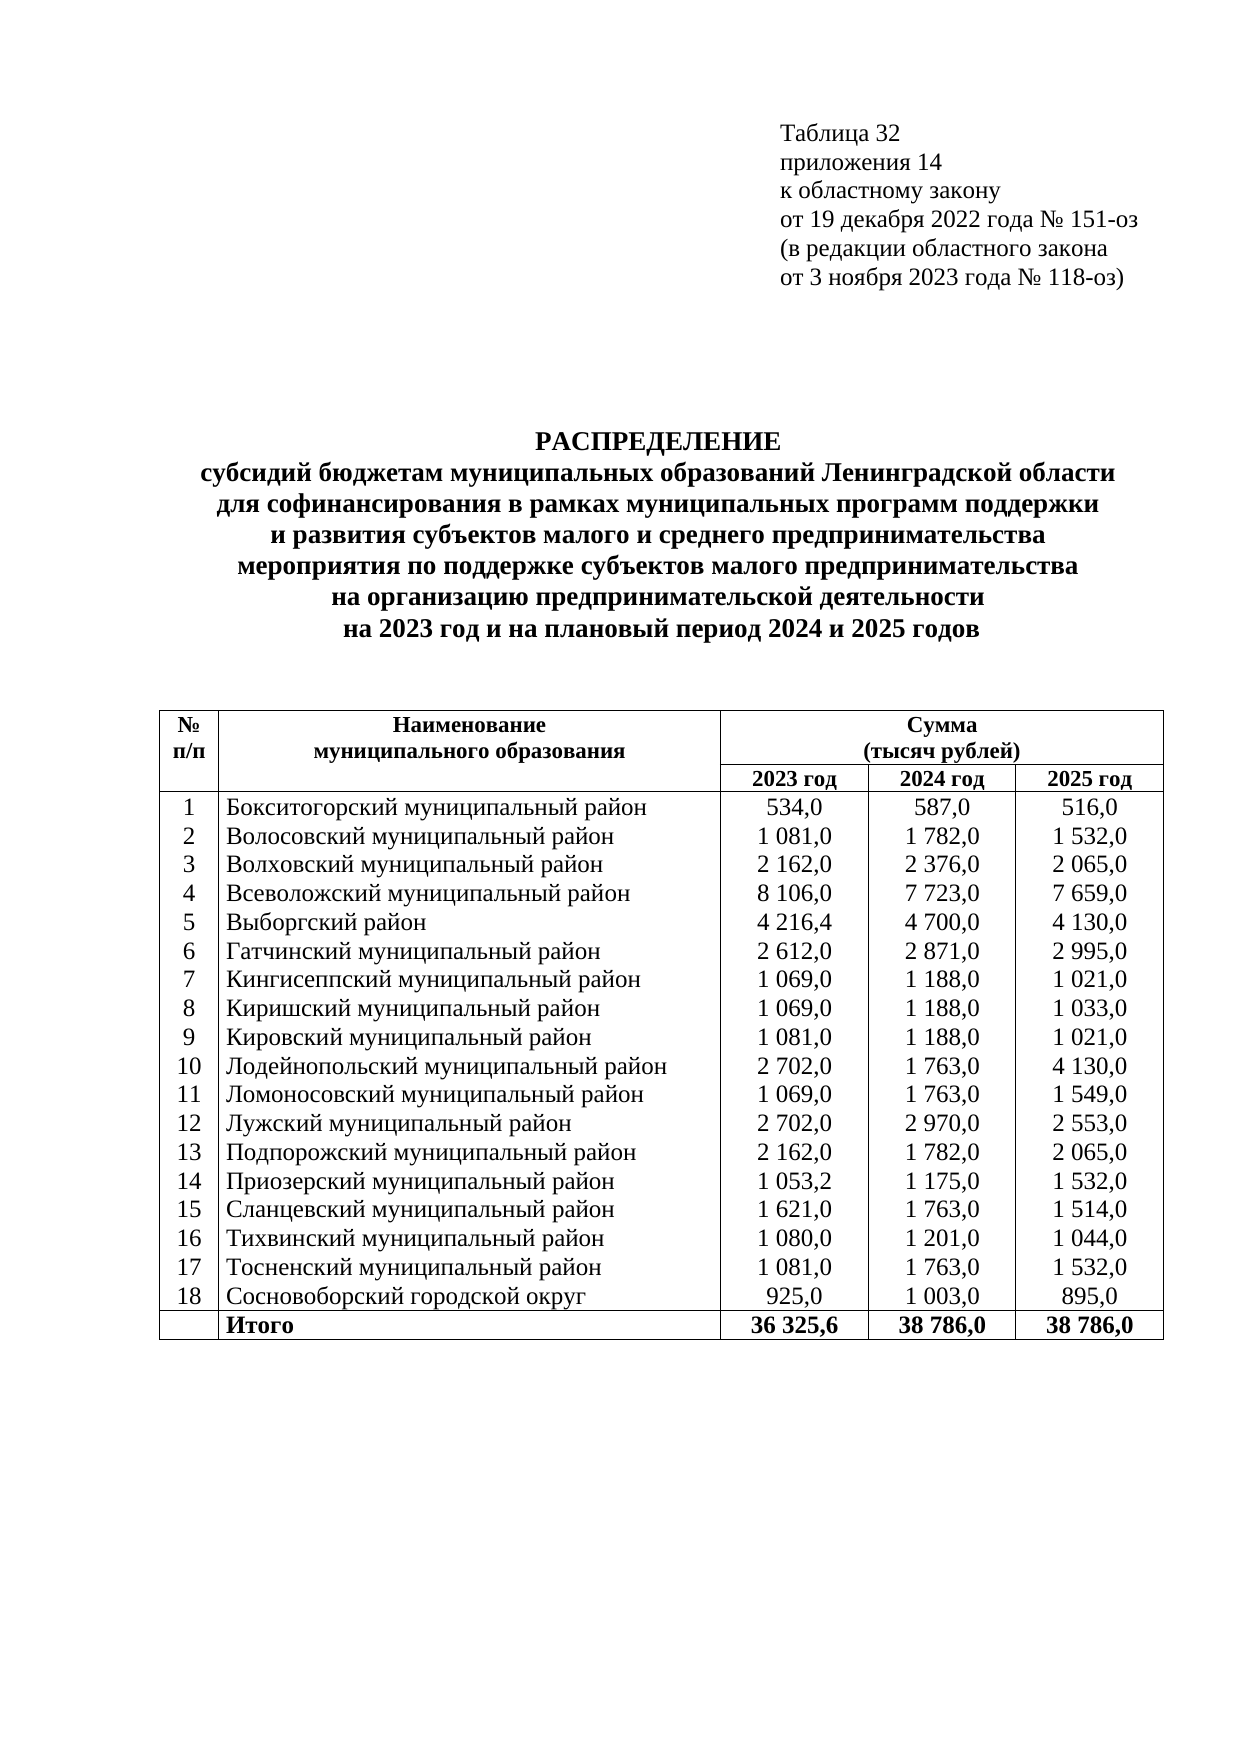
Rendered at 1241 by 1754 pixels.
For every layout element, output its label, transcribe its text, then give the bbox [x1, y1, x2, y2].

table_cell 1 081,0 [721, 821, 868, 849]
table_cell 2 553,0 [1016, 1108, 1163, 1137]
table_cell Волосовский муниципальный район [219, 821, 720, 849]
table_cell 1 782,0 [869, 821, 1015, 849]
table_cell 1 069,0 [721, 1080, 868, 1108]
table_cell 11 [160, 1080, 218, 1108]
table_cell 2 702,0 [721, 1051, 868, 1079]
table_cell 18 [160, 1281, 218, 1309]
table_cell 516,0 [1016, 792, 1163, 821]
table_cell 1 175,0 [869, 1166, 1015, 1194]
table_cell 8 [160, 993, 218, 1022]
table_cell 9 [160, 1022, 218, 1051]
table_cell 1 782,0 [869, 1137, 1015, 1166]
table_cell 2024 год [869, 765, 1015, 791]
table_cell 2 162,0 [721, 1137, 868, 1166]
table_cell Тосненский муниципальный район [219, 1252, 720, 1281]
table_cell 7 [160, 965, 218, 993]
table_cell 2023 год [721, 765, 868, 791]
table_cell 38 786,0 [1016, 1311, 1163, 1339]
table_cell 4 130,0 [1016, 1051, 1163, 1079]
table_cell 1 763,0 [869, 1195, 1015, 1223]
text от 19 декабря 2022 года № 151-оз [780, 204, 1163, 233]
table_cell 4 130,0 [1016, 907, 1163, 936]
table_cell 14 [160, 1166, 218, 1194]
table_cell Выборгский район [219, 907, 720, 936]
table_cell Ломоносовский муниципальный район [219, 1080, 720, 1108]
table_cell 2 065,0 [1016, 850, 1163, 878]
table_cell 1 188,0 [869, 1022, 1015, 1051]
table_cell 1 [160, 792, 218, 821]
table_cell 1 549,0 [1016, 1080, 1163, 1108]
table_cell 7 723,0 [869, 878, 1015, 907]
text приложения 14 [780, 147, 1163, 176]
table_cell 1 069,0 [721, 993, 868, 1022]
table_cell 1 532,0 [1016, 1252, 1163, 1281]
table_cell 16 [160, 1223, 218, 1252]
table_cell Лужский муниципальный район [219, 1108, 720, 1137]
table_cell 587,0 [869, 792, 1015, 821]
table_cell 38 786,0 [869, 1311, 1015, 1339]
table_cell 17 [160, 1252, 218, 1281]
table_cell 7 659,0 [1016, 878, 1163, 907]
table_cell 2 702,0 [721, 1108, 868, 1137]
table_cell Всеволожский муниципальный район [219, 878, 720, 907]
table_cell [160, 1311, 218, 1339]
text Таблица 32 [780, 118, 1163, 147]
table_header Наименование муниципального образования [219, 711, 720, 791]
table_cell 534,0 [721, 792, 868, 821]
table_cell 15 [160, 1195, 218, 1223]
table_cell Тихвинский муниципальный район [219, 1223, 720, 1252]
table_cell 2 995,0 [1016, 936, 1163, 964]
table_cell 2 970,0 [869, 1108, 1015, 1137]
table_cell 1 003,0 [869, 1281, 1015, 1309]
table_cell Приозерский муниципальный район [219, 1166, 720, 1194]
table_cell Лодейнопольский муниципальный район [219, 1051, 720, 1079]
table_cell Подпорожский муниципальный район [219, 1137, 720, 1166]
table_cell 1 514,0 [1016, 1195, 1163, 1223]
table_cell 1 621,0 [721, 1195, 868, 1223]
table_cell 2025 год [1016, 765, 1163, 791]
table_cell 4 700,0 [869, 907, 1015, 936]
table_cell Сланцевский муниципальный район [219, 1195, 720, 1223]
table_cell 1 188,0 [869, 965, 1015, 993]
table_cell 1 201,0 [869, 1223, 1015, 1252]
table_cell 8 106,0 [721, 878, 868, 907]
table_cell Волховский муниципальный район [219, 850, 720, 878]
table_cell 1 532,0 [1016, 821, 1163, 849]
table_cell 1 044,0 [1016, 1223, 1163, 1252]
table_cell 1 053,2 [721, 1166, 868, 1194]
text РАСПРЕДЕЛЕНИЕ субсидий бюджетам муниципальных образований Ленинградской области для софинансирования в рамках муниципальных программ поддержки и развития субъектов малого и среднего предпринимательства мероприятия по поддержке субъектов малого предпринимательства на организацию предпринимательской деятельности на 2023 год и на плановый период 2024 и 2025 годов [159, 425, 1163, 643]
table_cell 1 080,0 [721, 1223, 868, 1252]
table_cell 4 216,4 [721, 907, 868, 936]
table_cell 925,0 [721, 1281, 868, 1309]
table_cell 1 763,0 [869, 1080, 1015, 1108]
text от 3 ноября 2023 года № 118-оз) [780, 262, 1163, 291]
table_cell 12 [160, 1108, 218, 1137]
table_cell 1 532,0 [1016, 1166, 1163, 1194]
table_cell 1 069,0 [721, 965, 868, 993]
table_cell Итого [219, 1311, 720, 1339]
table_cell 1 763,0 [869, 1051, 1015, 1079]
table_cell 1 763,0 [869, 1252, 1015, 1281]
table_cell 1 081,0 [721, 1022, 868, 1051]
table_cell Бокситогорский муниципальный район [219, 792, 720, 821]
table_cell 3 [160, 850, 218, 878]
table_cell Гатчинский муниципальный район [219, 936, 720, 964]
table_cell 36 325,6 [721, 1311, 868, 1339]
table_cell 10 [160, 1051, 218, 1079]
table_cell 2 [160, 821, 218, 849]
table_cell 6 [160, 936, 218, 964]
table_cell 2 162,0 [721, 850, 868, 878]
table_cell 895,0 [1016, 1281, 1163, 1309]
table_cell 13 [160, 1137, 218, 1166]
table_cell 2 871,0 [869, 936, 1015, 964]
table_cell 1 033,0 [1016, 993, 1163, 1022]
table_cell 1 021,0 [1016, 965, 1163, 993]
table_cell 2 065,0 [1016, 1137, 1163, 1166]
table_cell 1 188,0 [869, 993, 1015, 1022]
table_cell 2 612,0 [721, 936, 868, 964]
text к областному закону [780, 176, 1163, 204]
table_header № п/п [160, 711, 218, 791]
table_cell 1 081,0 [721, 1252, 868, 1281]
table_cell Кингисеппский муниципальный район [219, 965, 720, 993]
table_header Сумма (тысяч рублей) [721, 711, 1163, 764]
table_cell Киришский муниципальный район [219, 993, 720, 1022]
table_cell 2 376,0 [869, 850, 1015, 878]
table_cell 5 [160, 907, 218, 936]
table_cell Сосновоборский городской округ [219, 1281, 720, 1309]
table_cell 1 021,0 [1016, 1022, 1163, 1051]
text (в редакции областного закона [780, 233, 1163, 262]
table_cell 4 [160, 878, 218, 907]
table_cell Кировский муниципальный район [219, 1022, 720, 1051]
